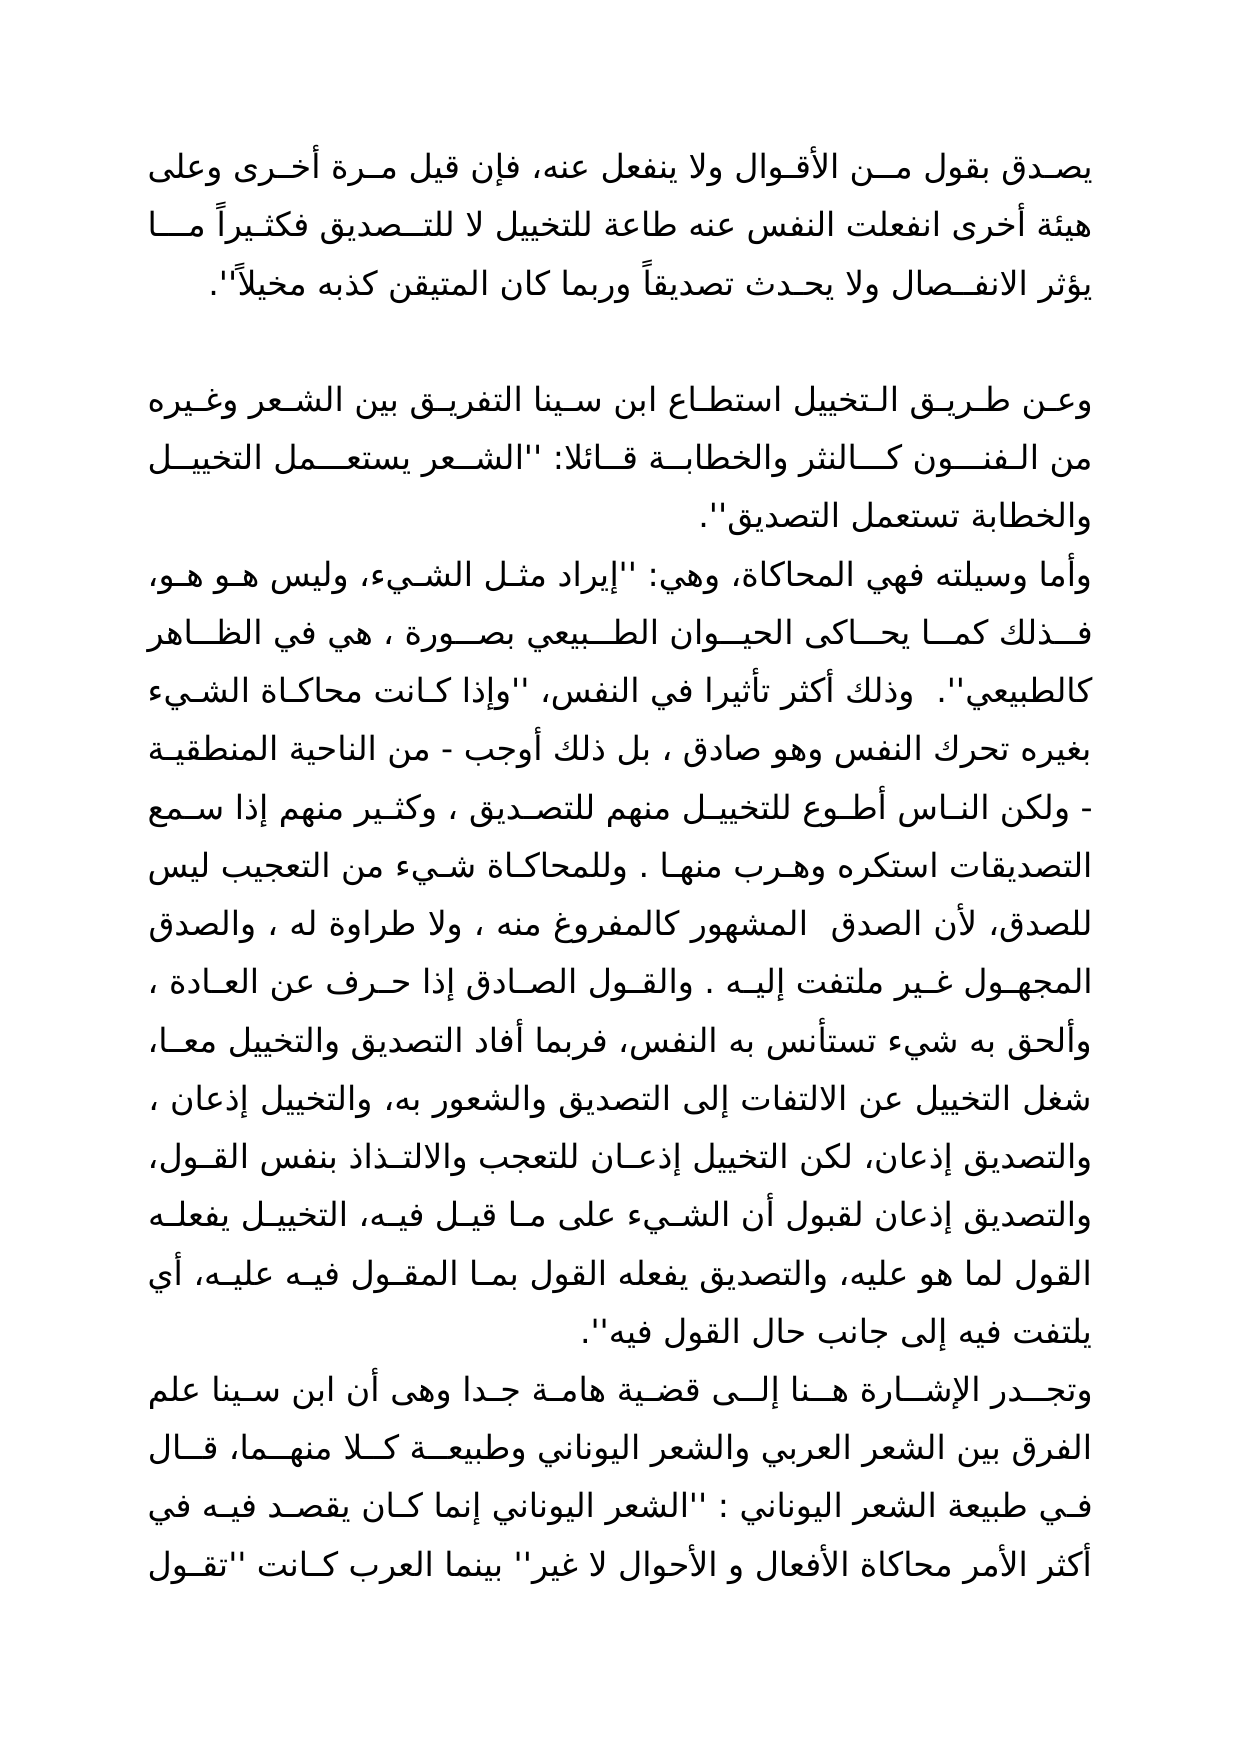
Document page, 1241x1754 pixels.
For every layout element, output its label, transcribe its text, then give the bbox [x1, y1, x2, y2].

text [148, 148, 1093, 303]
text وأما وسيلته فهي المحاكاة، وهي: ''إيراد مثل الشيء، وليس هو هو، فذلك كما يحاكى الحيوان الطبيعي بصورة ، هي في الظاهر كالطبيعي''. وذلك أكثر تأثيرا في النفس، ''وإذا كانت محاكاة الشيء بغيره تحرك النفس وهو صادق ، بل ذلك أوجب - من الناحية المنطقية - ولكن الناس أطوع للتخييل منهم للتصديق ، وكثير منهم إذا سمع التصديقات استكره وهرب منها . وللمحاكاة شيء من التعجيب ليس للصدق، لأن الصدق المشهور كالمفروغ منه ، ولا طراوة له ، والصدق المجهول غير ملتفت إليه . والقول الصادق إذا حرف عن العادة ، وألحق به شيء تستأنس به النفس، فربما أفاد التصديق والتخييل معا، شغل التخييل عن الالتفات إلى التصديق والشعور به، والتخييل إذعان ، والتصديق إذعان، لكن التخييل إذعان للتعجب والالتذاذ بنفس القول، والتصديق إذعان لقبول أن الشيء على ما قيل فيه، التخييل يفعله القول لما هو عليه، والتصديق يفعله القول بما المقول فيه عليه، أي يلتفت فيه إلى جانب حال القول فيه''. [148, 555, 1093, 1351]
text وعـن طـريـق الـتخييل استطـاع ابن سينا التفريق بين الشعر وغيره من الـفنـون كـالنثر والخطابة قائلا: ''الشعر يستعـمل التخييل والخطابة تستعمل التصديق''. [148, 322, 1093, 536]
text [148, 1370, 1093, 1584]
